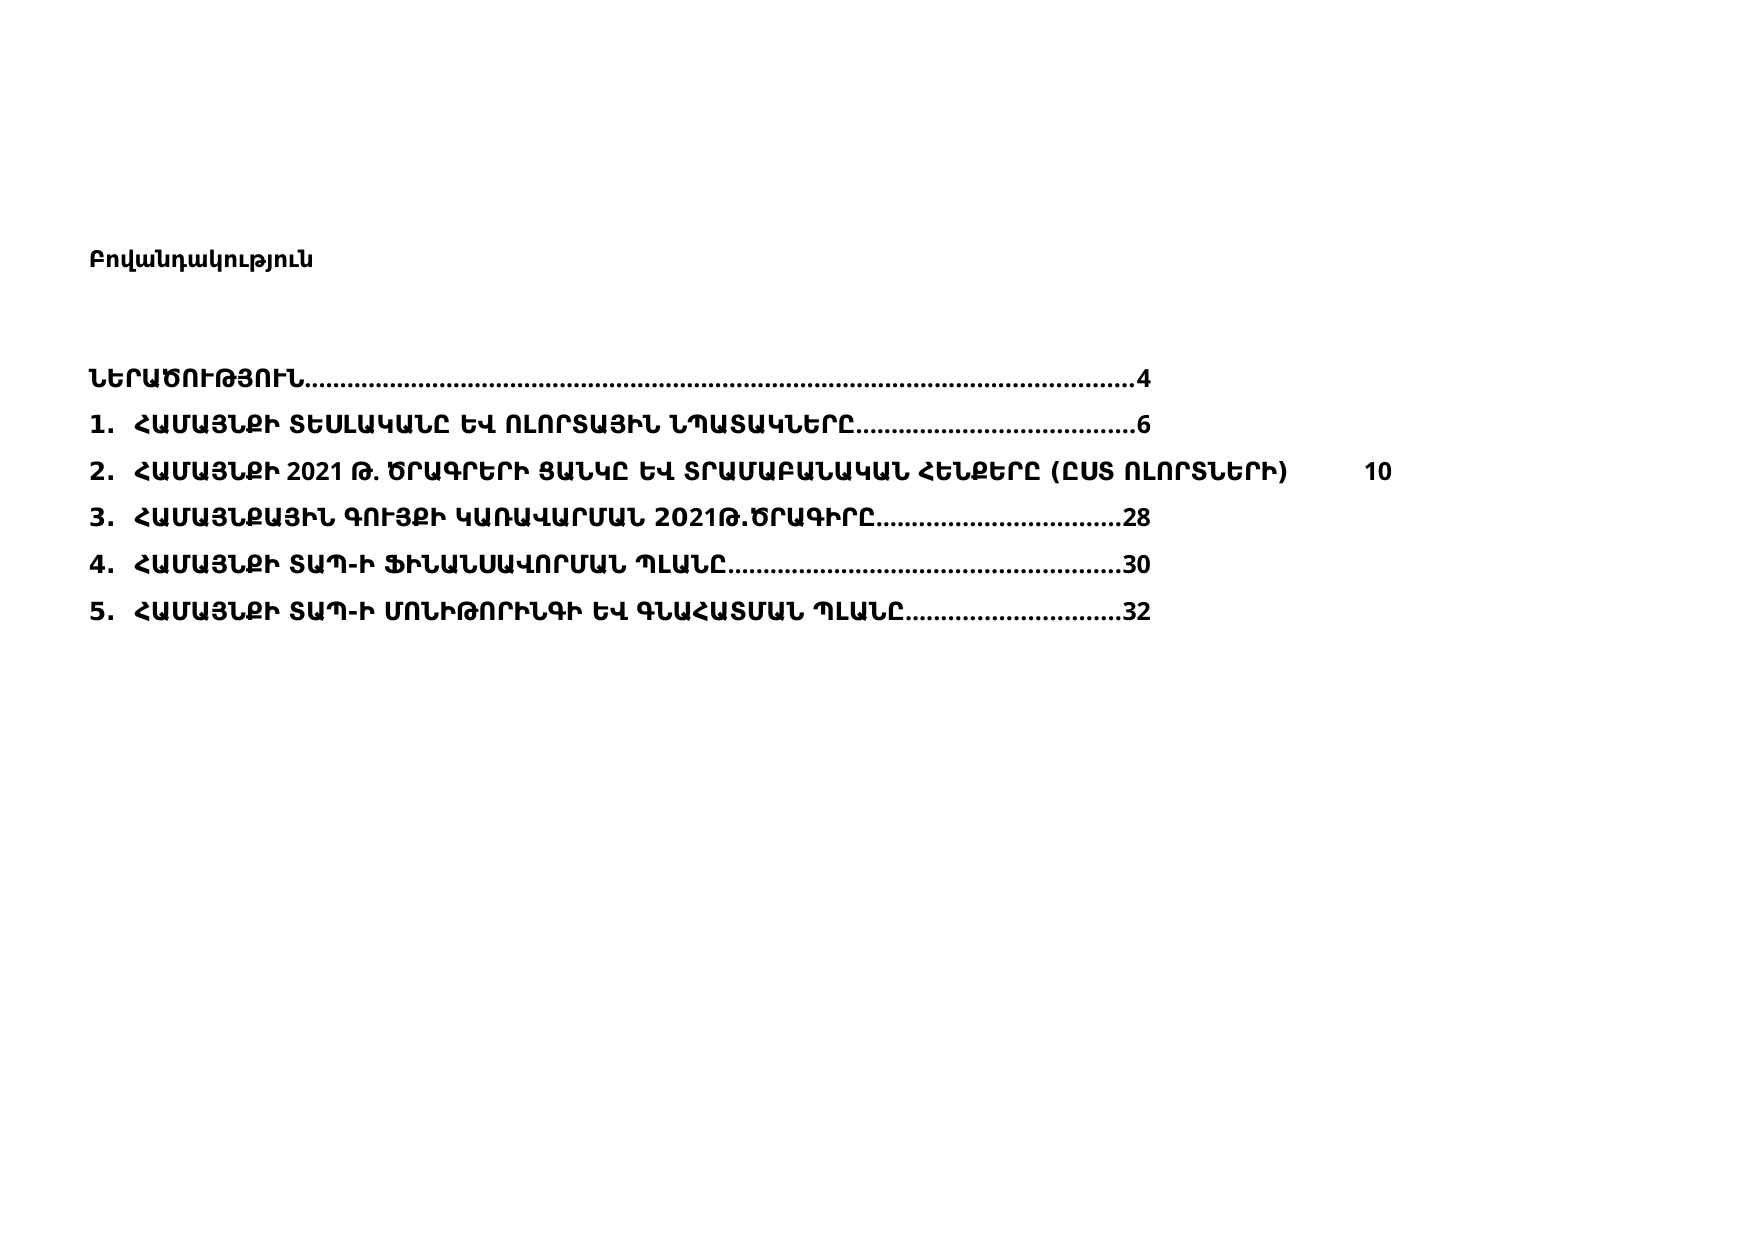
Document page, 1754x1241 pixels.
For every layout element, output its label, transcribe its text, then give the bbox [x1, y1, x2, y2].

text 1. Համայնքի տեսլականը ԵՎ ոլորտային նպատակները 6 [88, 407, 1665, 441]
text 5. Համայնքի ՏԱՊ-ի մոնիթորինգի ԵՎ գնահատման պլանը 32 [88, 593, 1665, 627]
text 2. Համայնքի 2021 թ. ծրագրերի ցանկը ԵՎ տրամաբանական հենքերը (ըստ ոլորտների) 10 [88, 453, 1665, 488]
text 4. Համայնքի ՏԱՊ-ի ֆինանսավորման պլանը 30 [88, 547, 1665, 581]
text Ներածություն 4 [88, 360, 1665, 394]
text Բովանդակություն [88, 243, 1665, 274]
text 3. Համայնքային գույքի կառավարման 2021թ.ծրագիրը 28 [88, 500, 1665, 534]
